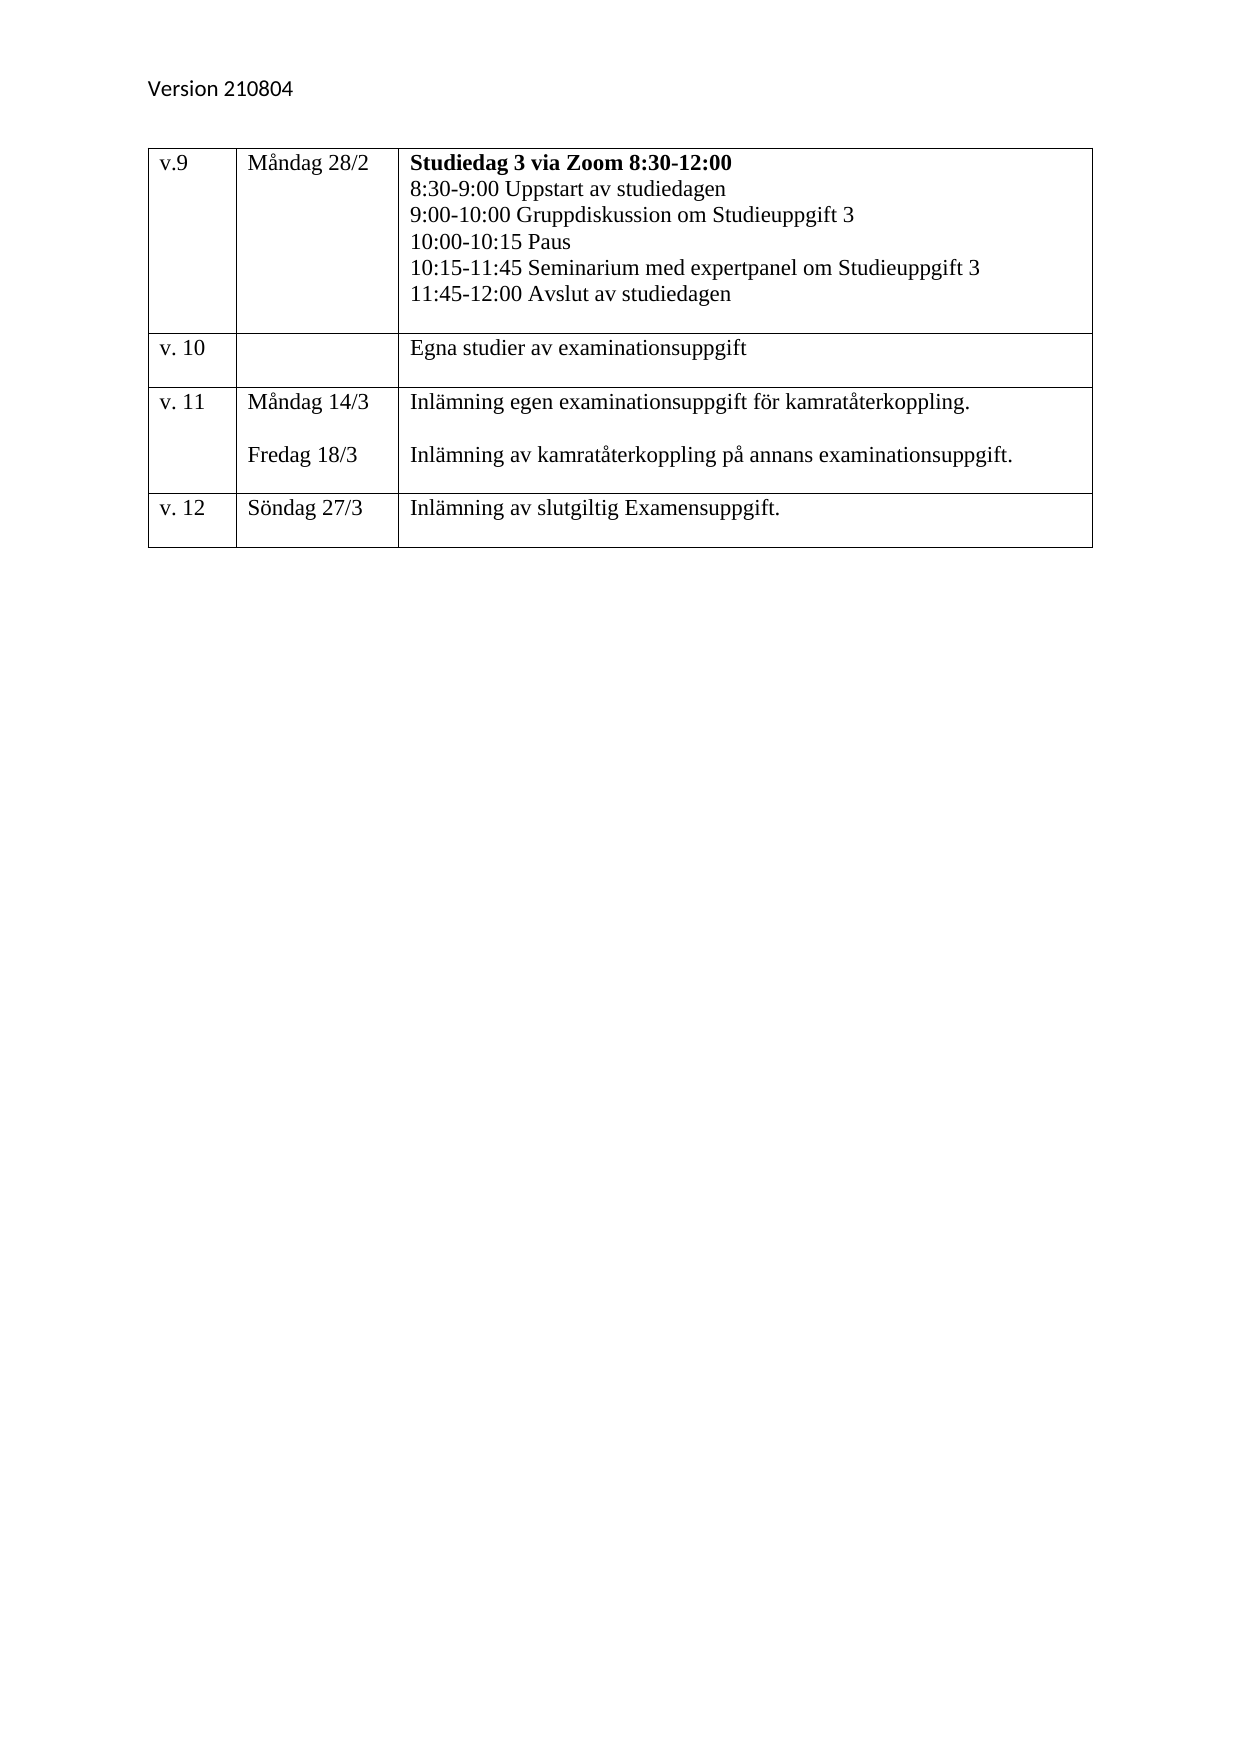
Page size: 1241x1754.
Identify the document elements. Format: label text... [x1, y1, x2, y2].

table_cell [237, 334, 398, 387]
table_cell Egna studier av examinationsuppgift [399, 334, 1092, 387]
table_cell v. 12 [149, 494, 236, 547]
table_cell v. 10 [149, 334, 236, 387]
table_cell Måndag 14/3 Fredag 18/3 [237, 388, 398, 493]
table_cell Inlämning av slutgiltig Examensuppgift. [399, 494, 1092, 547]
table_cell v.9 [149, 149, 236, 333]
table_cell Söndag 27/3 [237, 494, 398, 547]
table_cell v. 11 [149, 388, 236, 493]
table_cell Måndag 28/2 [237, 149, 398, 333]
table_cell Inlämning egen examinationsuppgift för kamratåterkoppling. Inlämning av kamratåterkoppling på annans examinationsuppgift. [399, 388, 1092, 493]
table_cell Studiedag 3 via Zoom 8:30-12:00 8:30-9:00 Uppstart av studiedagen 9:00-10:00 Gruppdiskussion om Studieuppgift 3 10:00-10:15 Paus 10:15-11:45 Seminarium med expertpanel om Studieuppgift 3 11:45-12:00 Avslut av studiedagen [399, 149, 1092, 333]
